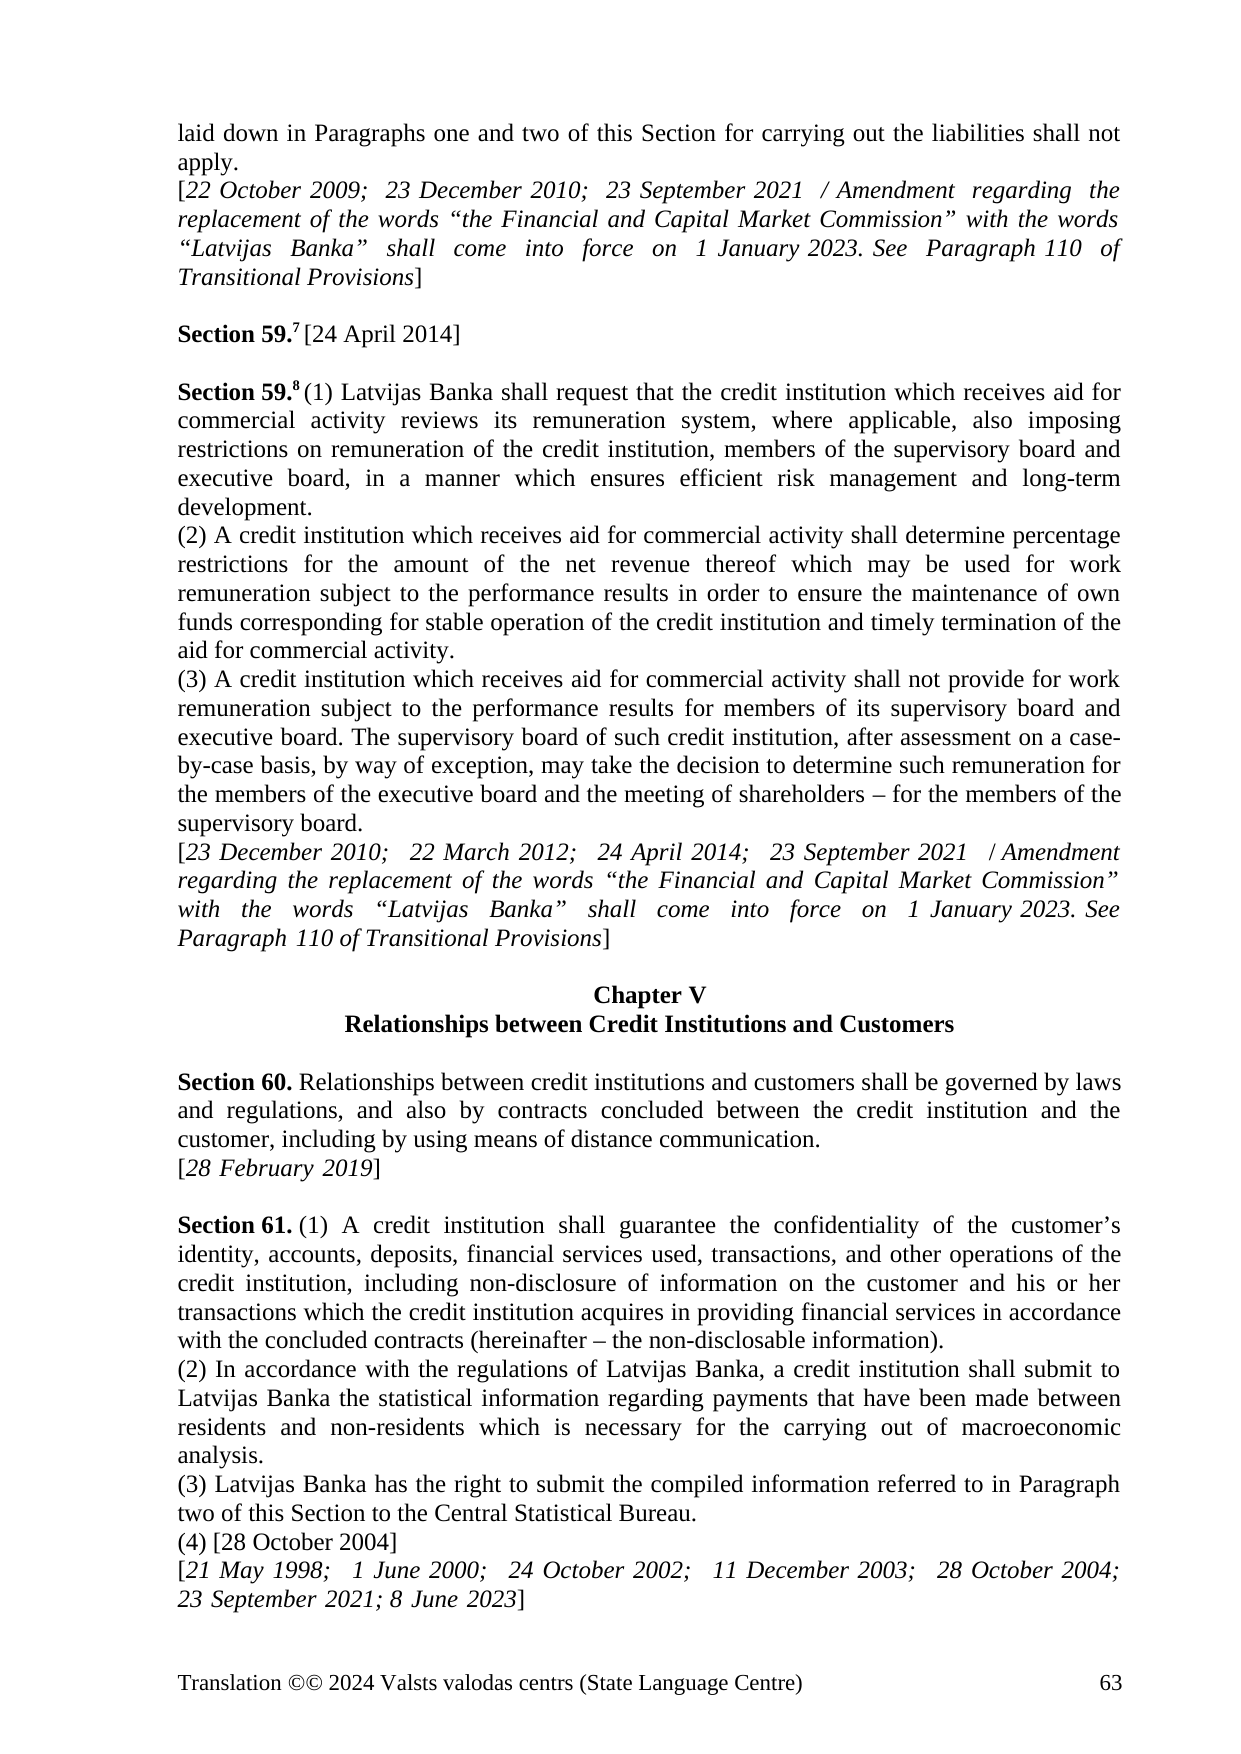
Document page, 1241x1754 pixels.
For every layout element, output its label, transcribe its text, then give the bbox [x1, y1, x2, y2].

text (3) Latvijas Banka has the right to submit the compiled information referred to in Paragraph two of this Section to the Central Statistical Bureau. [177, 1469, 1122, 1527]
text (3) A credit institution which receives aid for commercial activity shall not provide for work remuneration subject to the performance results for members of its supervisory board and executive board. The supervisory board of such credit institution, after assessment on a case-by-case basis, by way of exception, may take the decision to determine such remuneration for the members of the executive board and the meeting of shareholders – for the members of the supervisory board. [177, 664, 1122, 837]
text (4) [28 October 2004] [177, 1527, 1122, 1556]
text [177, 118, 1122, 176]
text [21 May 1998; 1 June 2000; 24 October 2002; 11 December 2003; 28 October 2004; 23 September 2021; 8 June 2023] [177, 1556, 1122, 1613]
text Section 59.7 [24 April 2014] [177, 319, 1122, 348]
text Section 59.8 (1) Latvijas Banka shall request that the credit institution which receives aid for commercial activity reviews its remuneration system, where applicable, also imposing restrictions on remuneration of the credit institution, members of the supervisory board and executive board, in a manner which ensures efficient risk management and long-term development. [177, 377, 1122, 521]
text (2) In accordance with the regulations of Latvijas Banka, a credit institution shall submit to Latvijas Banka the statistical information regarding payments that have been made between residents and non-residents which is necessary for the carrying out of macroeconomic analysis. [177, 1354, 1122, 1469]
text Chapter V [177, 981, 1122, 1009]
text (2) A credit institution which receives aid for commercial activity shall determine percentage restrictions for the amount of the net revenue thereof which may be used for work remuneration subject to the performance results in order to ensure the maintenance of own funds corresponding for stable operation of the credit institution and timely termination of the aid for commercial activity. [177, 521, 1122, 664]
text [28 February 2019] [177, 1153, 1122, 1182]
text Section 61. (1) A credit institution shall guarantee the confidentiality of the customer’s identity, accounts, deposits, financial services used, transactions, and other operations of the credit institution, including non-disclosure of information on the customer and his or her transactions which the credit institution acquires in providing financial services in accordance with the concluded contracts (hereinafter – the non-disclosable information). [177, 1211, 1122, 1354]
text [22 October 2009; 23 December 2010; 23 September 2021 / Amendment regarding the replacement of the words “the Financial and Capital Market Commission” with the words “Latvijas Banka” shall come into force on 1 January 2023. See Paragraph 110 of Transitional Provisions] [177, 176, 1122, 291]
text [23 December 2010; 22 March 2012; 24 April 2014; 23 September 2021 / Amendment regarding the replacement of the words “the Financial and Capital Market Commission” with the words “Latvijas Banka” shall come into force on 1 January 2023. See Paragraph 110 of Transitional Provisions] [177, 837, 1122, 952]
text Section 60. Relationships between credit institutions and customers shall be governed by laws and regulations, and also by contracts concluded between the credit institution and the customer, including by using means of distance communication. [177, 1067, 1122, 1153]
text Relationships between Credit Institutions and Customers [177, 1009, 1122, 1038]
